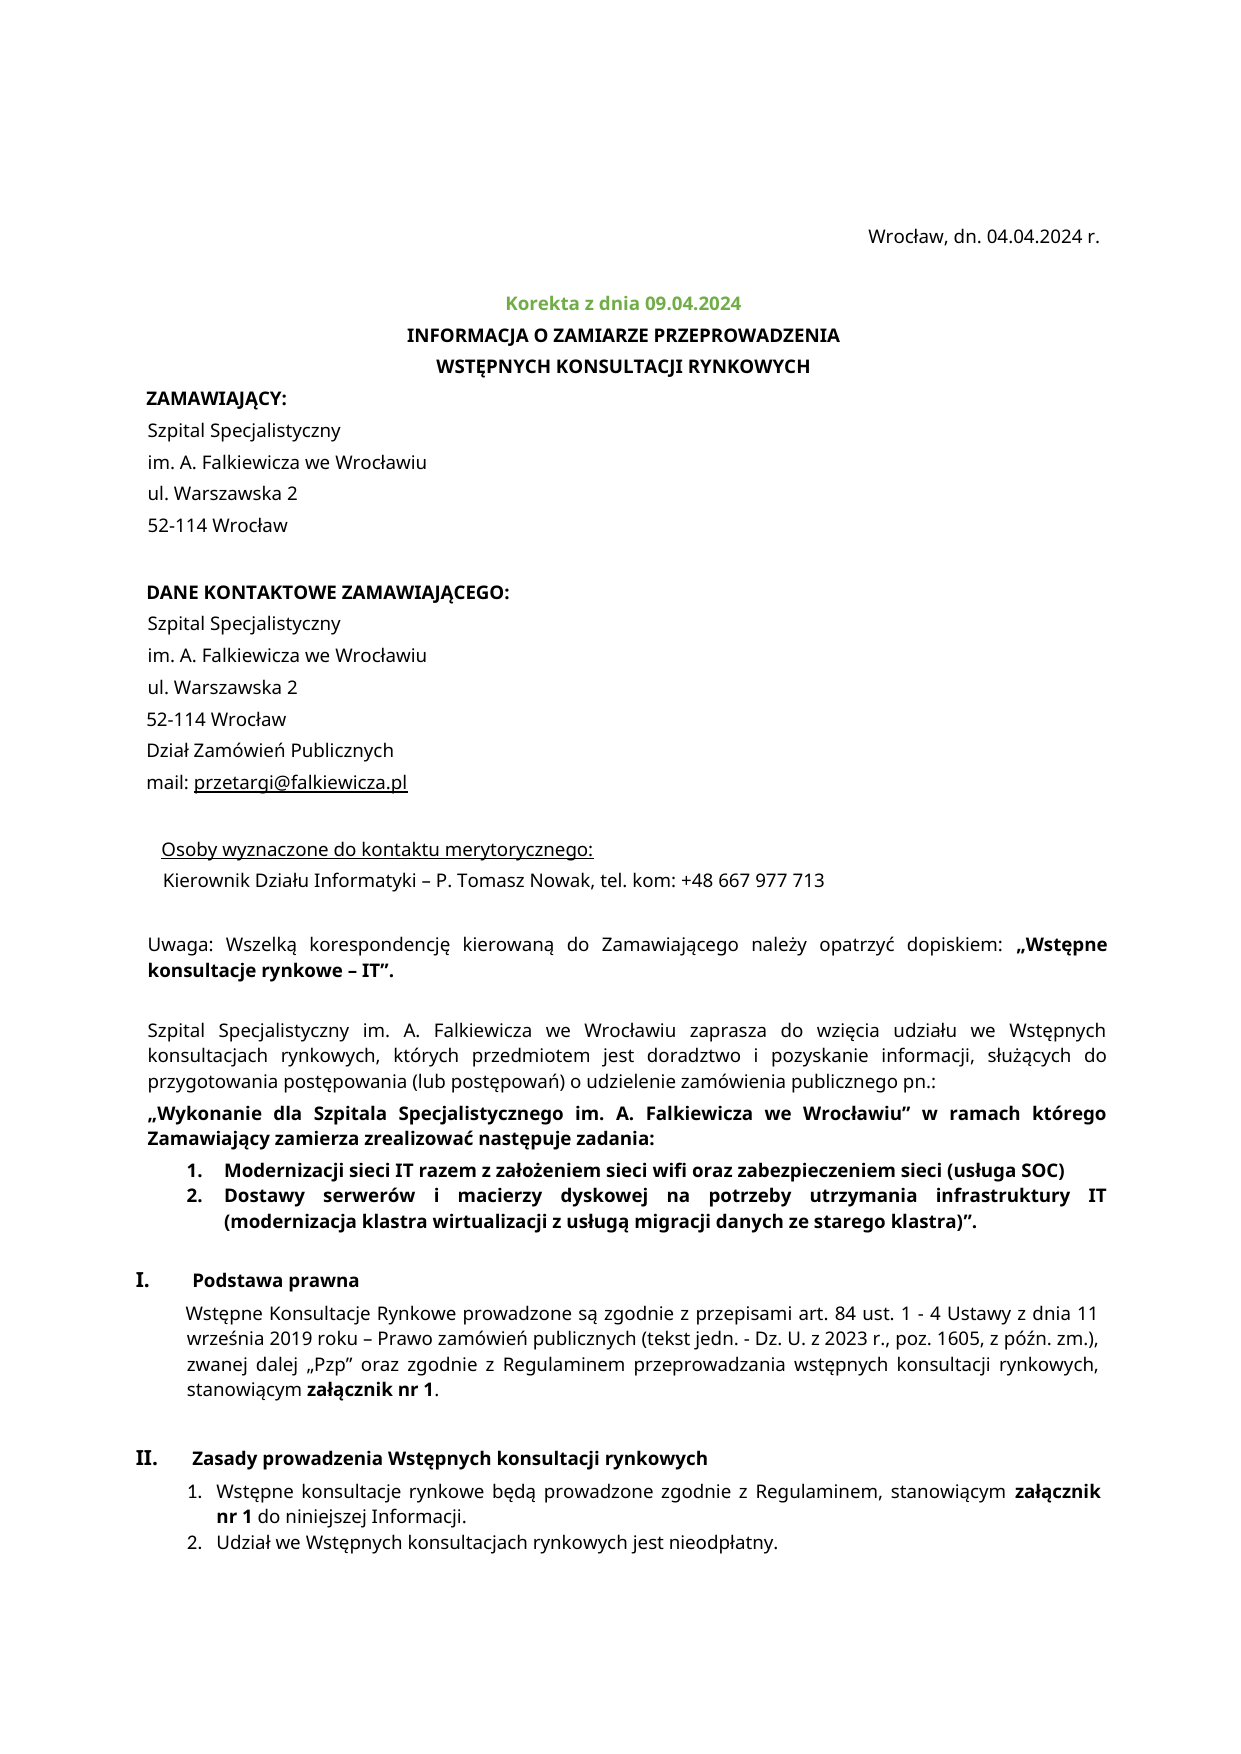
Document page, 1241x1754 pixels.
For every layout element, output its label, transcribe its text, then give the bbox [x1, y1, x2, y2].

text WSTĘPNYCH KONSULTACJI RYNKOWYCH [201, 354, 1046, 379]
text ul. Warszawska 2 [147, 481, 1107, 506]
text 52-114 Wrocław [147, 512, 1107, 538]
text im. A. Falkiewicza we Wrocławiu [147, 449, 1107, 474]
text Szpital Specjalistyczny im. A. Falkiewicza we Wrocławiu zaprasza do wzięcia udziału we Wstępnych konsultacjach rynkowych, których przedmiotem jest doradztwo i pozyskanie informacji, służących do przygotowania postępowania (lub postępowań) o udzielenie zamówienia publicznego pn.: [147, 1017, 1107, 1094]
text Korekta z dnia 09.04.2024 [201, 290, 1046, 316]
list Modernizacji sieci IT razem z założeniem sieci wifi oraz zabezpieczeniem sieci (usługa SOC) [186, 1157, 1107, 1183]
text INFORMACJA O ZAMIARZE PRZEPROWADZENIA [201, 322, 1046, 347]
text Szpital Specjalistyczny [147, 417, 1107, 443]
text „Wykonanie dla Szpitala Specjalistycznego im. A. Falkiewicza we Wrocławiu” w ramach którego Zamawiający zamierza zrealizować następuje zadania: [147, 1100, 1107, 1151]
list Udział we Wstępnych konsultacjach rynkowych jest nieodpłatny. [187, 1529, 1101, 1555]
text ul. Warszawska 2 [147, 674, 1107, 700]
list Wstępne konsultacje rynkowe będą prowadzone zgodnie z Regulaminem, stanowiącym załącznik nr 1 do niniejszej Informacji. [187, 1478, 1101, 1529]
subtitle Zasady prowadzenia Wstępnych konsultacji rynkowych [136, 1443, 1100, 1472]
text Wrocław, dn. 04.04.2024 r. [113, 224, 1100, 249]
list Dostawy serwerów i macierzy dyskowej na potrzeby utrzymania infrastruktury IT (modernizacja klastra wirtualizacji z usługą migracji danych ze starego klastra)”. [186, 1183, 1107, 1234]
text DANE KONTAKTOWE ZAMAWIAJĄCEGO: [146, 579, 1107, 604]
text mail: przetargi@falkiewicza.pl [141, 769, 1100, 795]
text 52-114 Wrocław [146, 706, 1107, 732]
text Kierownik Działu Informatyki – P. Tomasz Nowak, tel. kom: +48 667 977 713 [163, 868, 1106, 893]
text Dział Zamówień Publicznych [146, 738, 1107, 763]
text im. A. Falkiewicza we Wrocławiu [147, 642, 1107, 668]
text Wstępne Konsultacje Rynkowe prowadzone są zgodnie z przepisami art. 84 ust. 1 - 4 Ustawy z dnia 11 września 2019 roku – Prawo zamówień publicznych (tekst jedn. - Dz. U. z 2023 r., poz. 1605, z późn. zm.), zwanej dalej „Pzp” oraz zgodnie z Regulaminem przeprowadzania wstępnych konsultacji rynkowych, stanowiącym załącznik nr 1. [185, 1300, 1100, 1402]
text Szpital Specjalistyczny [147, 611, 1107, 636]
subtitle Podstawa prawna [136, 1266, 1100, 1294]
text ZAMAWIAJĄCY: [146, 385, 1107, 411]
text Osoby wyznaczone do kontaktu merytorycznego: [161, 836, 1100, 862]
text Uwaga: Wszelką korespondencję kierowaną do Zamawiającego należy opatrzyć dopiskiem: „Wstępne konsultacje rynkowe – IT”. [147, 931, 1107, 982]
